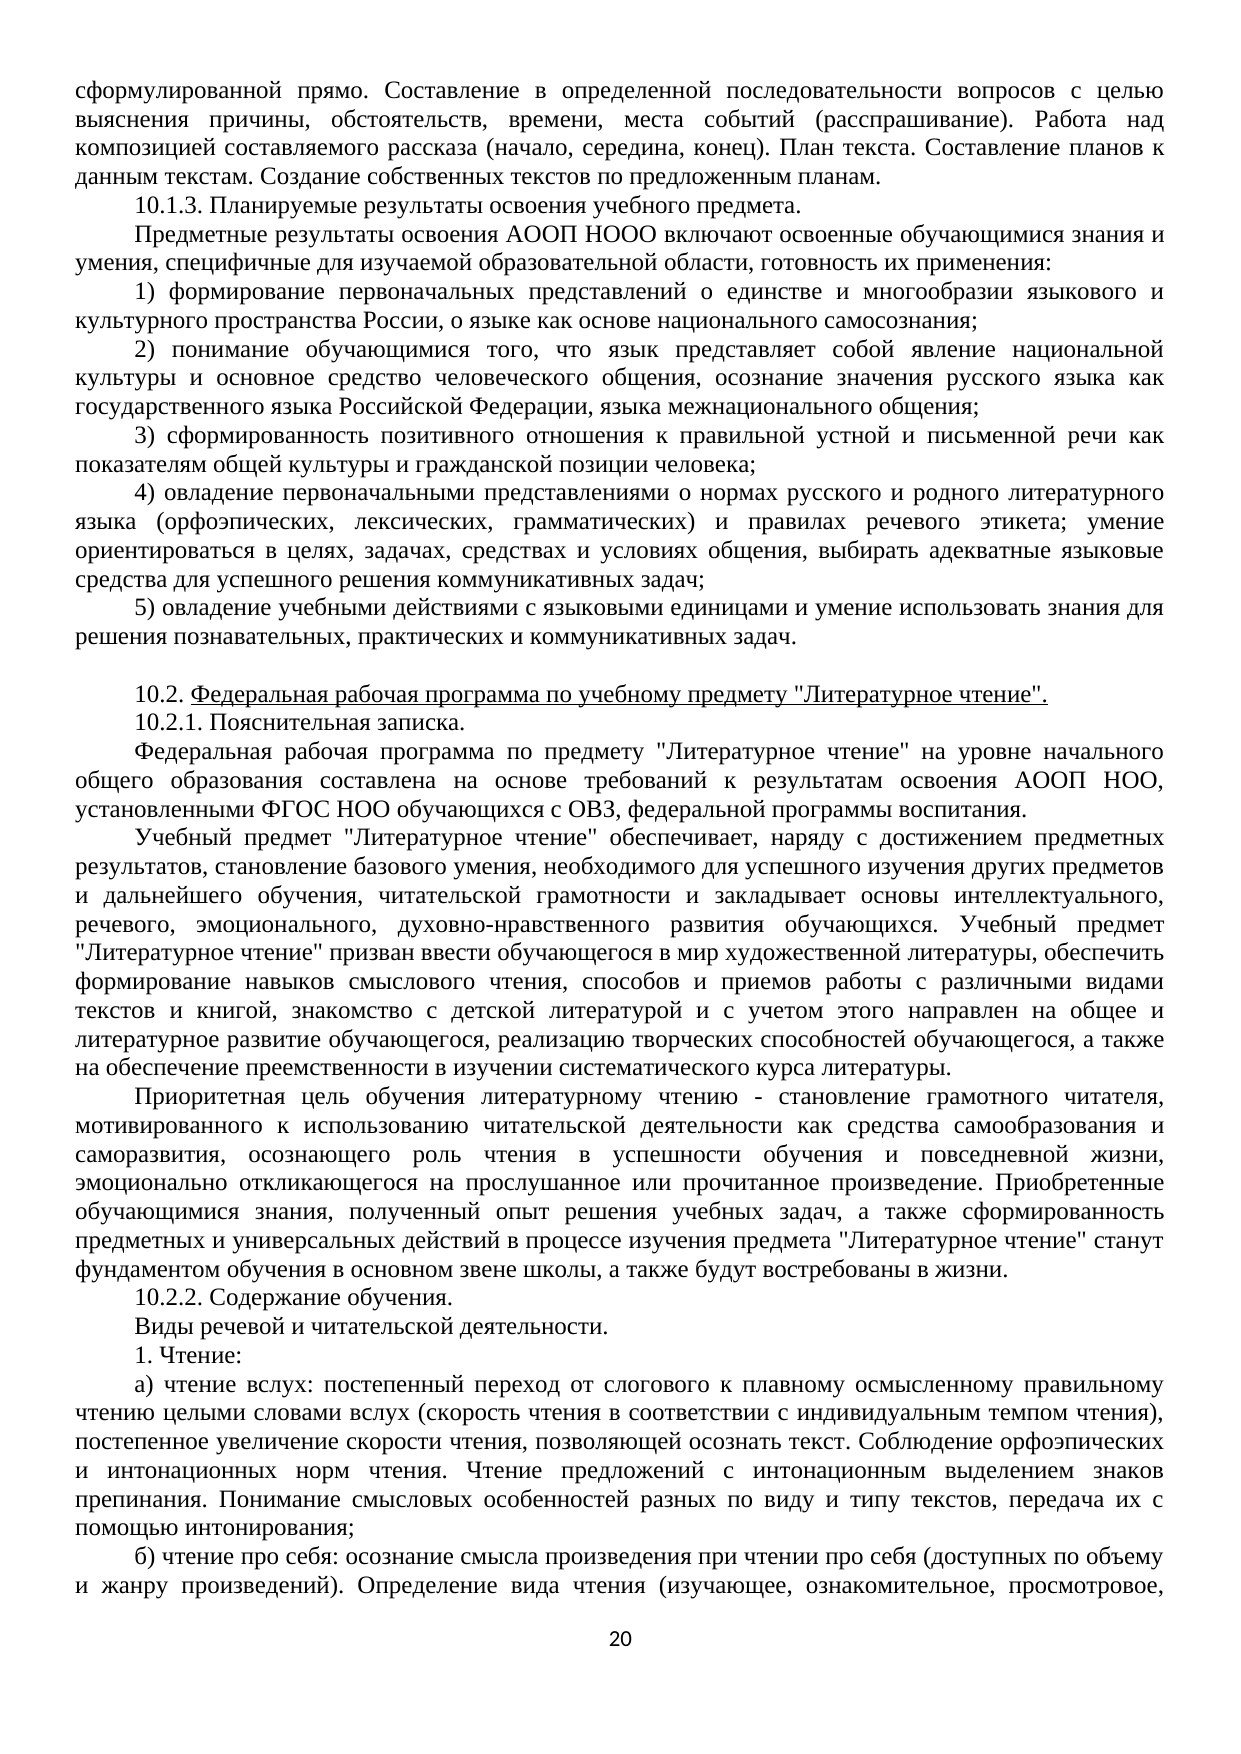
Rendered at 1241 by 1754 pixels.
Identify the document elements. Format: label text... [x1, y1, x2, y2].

text 1) формирование первоначальных представлений о единстве и многообразии языкового и культурного пространства России, о языке как основе национального самосознания; [75, 276, 1165, 334]
text 10.2.1. Пояснительная записка. [75, 707, 1165, 736]
text Приоритетная цель обучения литературному чтению - становление грамотного читателя, мотивированного к использованию читательской деятельности как средства самообразования и саморазвития, осознающего роль чтения в успешности обучения и повседневной жизни, эмоционально откликающегося на прослушанное или прочитанное произведение. Приобретенные обучающимися знания, полученный опыт решения учебных задач, а также сформированность предметных и универсальных действий в процессе изучения предмета "Литературное чтение" станут фундаментом обучения в основном звене школы, а также будут востребованы в жизни. [75, 1081, 1165, 1282]
text Предметные результаты освоения АООП НООО включают освоенные обучающимися знания и умения, специфичные для изучаемой образовательной области, готовность их применения: [75, 219, 1165, 276]
text 4) овладение первоначальными представлениями о нормах русского и родного литературного языка (орфоэпических, лексических, грамматических) и правилах речевого этикета; умение ориентироваться в целях, задачах, средствах и условиях общения, выбирать адекватные языковые средства для успешного решения коммуникативных задач; [75, 477, 1165, 592]
text Виды речевой и читательской деятельности. [75, 1311, 1165, 1340]
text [75, 75, 1165, 190]
text а) чтение вслух: постепенный переход от слогового к плавному осмысленному правильному чтению целыми словами вслух (скорость чтения в соответствии с индивидуальным темпом чтения), постепенное увеличение скорости чтения, позволяющей осознать текст. Соблюдение орфоэпических и интонационных норм чтения. Чтение предложений с интонационным выделением знаков препинания. Понимание смысловых особенностей разных по виду и типу текстов, передача их с помощью интонирования; [75, 1369, 1165, 1541]
text 10.1.3. Планируемые результаты освоения учебного предмета. [75, 190, 1165, 219]
text 10.2. Федеральная рабочая программа по учебному предмету "Литературное чтение". [75, 679, 1165, 707]
text 1. Чтение: [75, 1340, 1165, 1369]
text 5) овладение учебными действиями с языковыми единицами и умение использовать знания для решения познавательных, практических и коммуникативных задач. [75, 592, 1165, 650]
text 3) сформированность позитивного отношения к правильной устной и письменной речи как показателям общей культуры и гражданской позиции человека; [75, 420, 1165, 477]
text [75, 1541, 1165, 1599]
text Федеральная рабочая программа по предмету "Литературное чтение" на уровне начального общего образования составлена на основе требований к результатам освоения АООП НОО, установленными ФГОС НОО обучающихся с ОВЗ, федеральной программы воспитания. [75, 736, 1165, 822]
text 2) понимание обучающимися того, что язык представляет собой явление национальной культуры и основное средство человеческого общения, осознание значения русского языка как государственного языка Российской Федерации, языка межнационального общения; [75, 334, 1165, 420]
text Учебный предмет "Литературное чтение" обеспечивает, наряду с достижением предметных результатов, становление базового умения, необходимого для успешного изучения других предметов и дальнейшего обучения, читательской грамотности и закладывает основы интеллектуального, речевого, эмоционального, духовно-нравственного развития обучающихся. Учебный предмет "Литературное чтение" призван ввести обучающегося в мир художественной литературы, обеспечить формирование навыков смыслового чтения, способов и приемов работы с различными видами текстов и книгой, знакомство с детской литературой и с учетом этого направлен на общее и литературное развитие обучающегося, реализацию творческих способностей обучающегося, а также на обеспечение преемственности в изучении систематического курса литературы. [75, 822, 1165, 1081]
text 10.2.2. Содержание обучения. [75, 1282, 1165, 1311]
